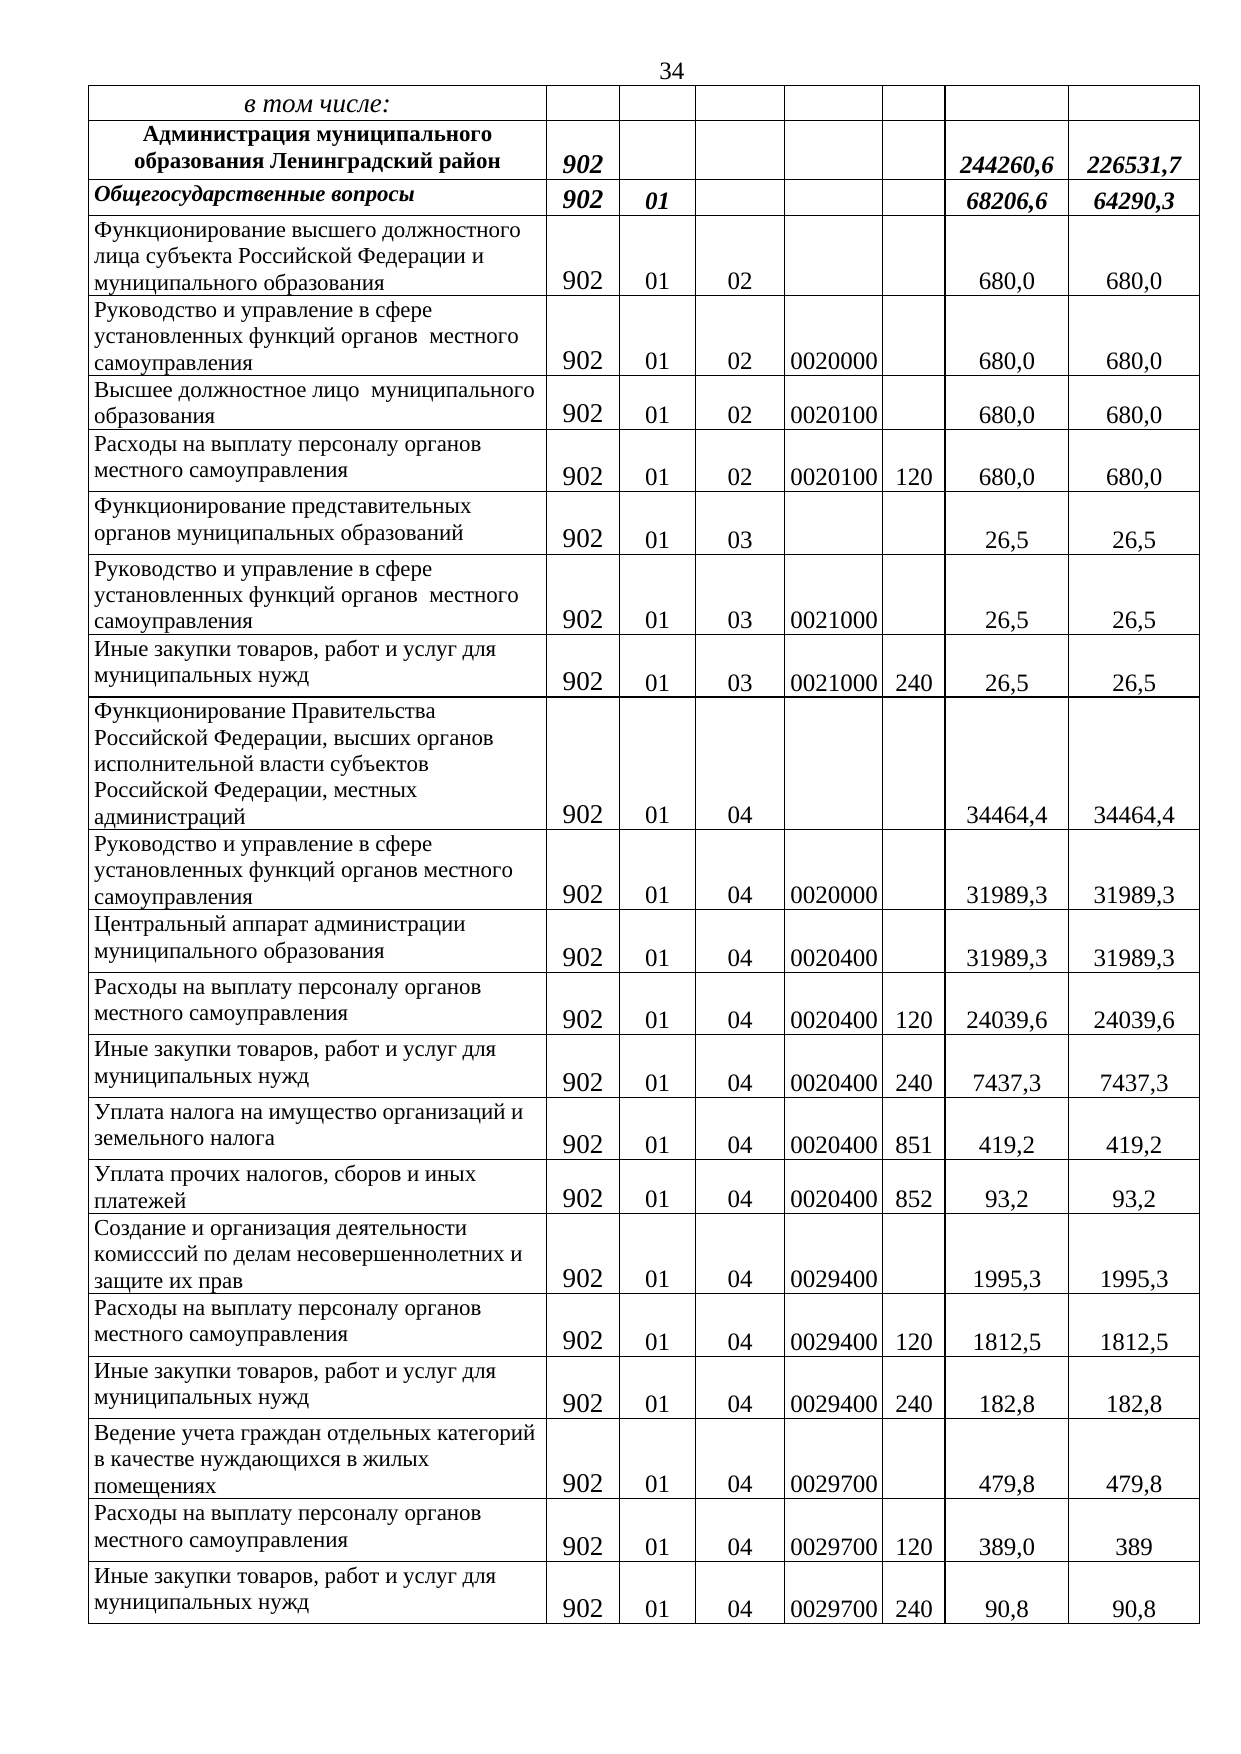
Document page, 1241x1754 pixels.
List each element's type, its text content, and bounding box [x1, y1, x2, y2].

table_cell 419,2 [1069, 1098, 1199, 1159]
table_cell 93,2 [1069, 1160, 1199, 1213]
table_cell 04 [696, 1357, 784, 1418]
table_cell [696, 121, 784, 179]
table_cell 04 [696, 1294, 784, 1356]
table_cell 01 [620, 1294, 695, 1356]
table_cell 1812,5 [1069, 1294, 1199, 1356]
table_cell 902 [547, 216, 619, 295]
table_cell 01 [620, 973, 695, 1034]
table_cell 24039,6 [1069, 973, 1199, 1034]
table_cell Расходы на выплату персоналу органов местного самоуправления [89, 430, 546, 491]
table_cell Руководство и управление в сфере установленных функций органов местного самоуправления [89, 296, 546, 375]
table_cell 680,0 [1069, 296, 1199, 375]
table_cell 68206,6 [946, 180, 1068, 215]
table_cell 0021000 [785, 635, 882, 696]
table_cell 0029400 [785, 1357, 882, 1418]
table_cell [946, 86, 1068, 119]
table_cell 31989,3 [946, 830, 1068, 909]
table_cell 680,0 [1069, 216, 1199, 295]
table_cell 26,5 [946, 635, 1068, 696]
table_cell Руководство и управление в сфере установленных функций органов местного самоуправления [89, 555, 546, 634]
table_cell 680,0 [946, 430, 1068, 491]
table_cell [620, 121, 695, 179]
table_cell 0029400 [785, 1214, 882, 1293]
table_cell 1812,5 [946, 1294, 1068, 1356]
table_cell 31989,3 [1069, 910, 1199, 972]
table_cell 24039,6 [946, 973, 1068, 1034]
table_cell 04 [696, 973, 784, 1034]
table_cell Уплата налога на имущество организаций и земельного налога [89, 1098, 546, 1159]
table_cell 01 [620, 296, 695, 375]
table_cell 902 [547, 430, 619, 491]
table_cell 902 [547, 1499, 619, 1561]
table_cell 0020100 [785, 430, 882, 491]
table_cell 01 [620, 910, 695, 972]
table_cell 34464,4 [1069, 698, 1199, 829]
table_cell 04 [696, 1160, 784, 1213]
table_cell 240 [883, 1562, 944, 1623]
table_cell 680,0 [946, 216, 1068, 295]
table_cell [620, 86, 695, 119]
table_cell 01 [620, 216, 695, 295]
table_cell 852 [883, 1160, 944, 1213]
table_cell 34464,4 [946, 698, 1068, 829]
table_cell 0029400 [785, 1294, 882, 1356]
table_cell 902 [547, 635, 619, 696]
table_cell 0020400 [785, 1160, 882, 1213]
table_cell 680,0 [946, 376, 1068, 429]
table_cell Общегосударственные вопросы [89, 180, 546, 215]
table_cell 902 [547, 1035, 619, 1097]
table_cell 680,0 [1069, 376, 1199, 429]
table_cell 04 [696, 830, 784, 909]
table_cell 26,5 [946, 555, 1068, 634]
table_cell 902 [547, 1562, 619, 1623]
table_cell 26,5 [946, 492, 1068, 554]
table_cell 851 [883, 1098, 944, 1159]
table_cell [883, 1214, 944, 1293]
table_cell 01 [620, 1098, 695, 1159]
table_cell 240 [883, 1357, 944, 1418]
table_cell Расходы на выплату персоналу органов местного самоуправления [89, 1499, 546, 1561]
table_cell 03 [696, 635, 784, 696]
table_cell [883, 121, 944, 179]
table_cell 26,5 [1069, 555, 1199, 634]
table_cell 01 [620, 1419, 695, 1498]
table_cell 7437,3 [1069, 1035, 1199, 1097]
table_cell Иные закупки товаров, работ и услуг для муниципальных нужд [89, 635, 546, 696]
table_cell 0029700 [785, 1499, 882, 1561]
table_cell 479,8 [1069, 1419, 1199, 1498]
table_cell Расходы на выплату персоналу органов местного самоуправления [89, 973, 546, 1034]
table_cell [883, 180, 944, 215]
table_cell 120 [883, 430, 944, 491]
table_cell 0021000 [785, 555, 882, 634]
table_cell 02 [696, 216, 784, 295]
table_cell Иные закупки товаров, работ и услуг для муниципальных нужд [89, 1562, 546, 1623]
table_cell 902 [547, 180, 619, 215]
table_cell [785, 86, 882, 119]
table_cell 01 [620, 492, 695, 554]
table_cell 902 [547, 121, 619, 179]
table_cell 182,8 [1069, 1357, 1199, 1418]
table_cell Руководство и управление в сфере установленных функций органов местного самоуправления [89, 830, 546, 909]
table_cell [785, 698, 882, 829]
table_cell 04 [696, 1499, 784, 1561]
table_cell 02 [696, 376, 784, 429]
table_cell Создание и организация деятельности комисссий по делам несовершеннолетних и защите их прав [89, 1214, 546, 1293]
table_cell 26,5 [1069, 635, 1199, 696]
table_cell [883, 910, 944, 972]
table_cell 01 [620, 1214, 695, 1293]
table_cell 902 [547, 1419, 619, 1498]
table_cell 902 [547, 1160, 619, 1213]
table_cell 04 [696, 1419, 784, 1498]
table_cell 01 [620, 1160, 695, 1213]
table_cell 182,8 [946, 1357, 1068, 1418]
table_cell 04 [696, 1562, 784, 1623]
table_cell 389,0 [946, 1499, 1068, 1561]
table_cell [785, 180, 882, 215]
table_cell 7437,3 [946, 1035, 1068, 1097]
table_cell 902 [547, 830, 619, 909]
table_cell 1995,3 [1069, 1214, 1199, 1293]
table_cell [883, 1419, 944, 1498]
table_cell 240 [883, 635, 944, 696]
table_cell Администрация муниципального образования Ленинградский район [89, 121, 546, 179]
table_cell 120 [883, 973, 944, 1034]
table_cell 01 [620, 180, 695, 215]
table_cell [547, 86, 619, 119]
table_cell 240 [883, 1035, 944, 1097]
table_cell 419,2 [946, 1098, 1068, 1159]
table_cell 120 [883, 1499, 944, 1561]
table_cell [883, 376, 944, 429]
table_cell 902 [547, 1294, 619, 1356]
table_cell 26,5 [1069, 492, 1199, 554]
table_cell 0020100 [785, 376, 882, 429]
table_cell 01 [620, 830, 695, 909]
table_cell 03 [696, 555, 784, 634]
table_cell в том числе: [89, 86, 546, 119]
table_cell 01 [620, 1035, 695, 1097]
table_cell 04 [696, 1035, 784, 1097]
table_cell 31989,3 [1069, 830, 1199, 909]
table_cell 680,0 [946, 296, 1068, 375]
table_cell 93,2 [946, 1160, 1068, 1213]
table_cell 226531,7 [1069, 121, 1199, 179]
table_cell 02 [696, 430, 784, 491]
table_cell 0029700 [785, 1419, 882, 1498]
table_cell [883, 296, 944, 375]
table_cell Функционирование Правительства Российской Федерации, высших органов исполнительной власти субъектов Российской Федерации, местных администраций [89, 698, 546, 829]
table_cell 0020400 [785, 1098, 882, 1159]
table_cell Расходы на выплату персоналу органов местного самоуправления [89, 1294, 546, 1356]
table_cell 04 [696, 1098, 784, 1159]
table_cell 31989,3 [946, 910, 1068, 972]
table_cell Центральный аппарат администрации муниципального образования [89, 910, 546, 972]
table_cell [785, 216, 882, 295]
table_cell 0020400 [785, 973, 882, 1034]
table_cell 04 [696, 698, 784, 829]
table_cell [883, 830, 944, 909]
table_cell 902 [547, 492, 619, 554]
table_cell 04 [696, 910, 784, 972]
table_cell 244260,6 [946, 121, 1068, 179]
table_cell Уплата прочих налогов, сборов и иных платежей [89, 1160, 546, 1213]
table_cell [883, 216, 944, 295]
table_cell 01 [620, 1357, 695, 1418]
table_cell 0020400 [785, 1035, 882, 1097]
table_cell 902 [547, 910, 619, 972]
table_cell 01 [620, 376, 695, 429]
table_cell 902 [547, 1214, 619, 1293]
table_cell 64290,3 [1069, 180, 1199, 215]
table_cell [1069, 86, 1199, 119]
table_cell 902 [547, 296, 619, 375]
table_cell [696, 180, 784, 215]
table_cell 03 [696, 492, 784, 554]
table_cell 01 [620, 1499, 695, 1561]
table_cell [883, 698, 944, 829]
table_cell [883, 492, 944, 554]
table_cell 90,8 [946, 1562, 1068, 1623]
table_cell 1995,3 [946, 1214, 1068, 1293]
table_cell 120 [883, 1294, 944, 1356]
table_cell 01 [620, 430, 695, 491]
table_cell 902 [547, 1098, 619, 1159]
table_cell 01 [620, 555, 695, 634]
table_cell [785, 121, 882, 179]
table_cell 01 [620, 698, 695, 829]
table_cell 902 [547, 376, 619, 429]
table_cell 902 [547, 698, 619, 829]
table_cell Иные закупки товаров, работ и услуг для муниципальных нужд [89, 1357, 546, 1418]
table_cell [696, 86, 784, 119]
table_cell 0020000 [785, 296, 882, 375]
table_cell 902 [547, 555, 619, 634]
table_cell 90,8 [1069, 1562, 1199, 1623]
table_cell 0020000 [785, 830, 882, 909]
table_cell 01 [620, 1562, 695, 1623]
table_cell Функционирование высшего должностного лица субъекта Российской Федерации и муниципального образования [89, 216, 546, 295]
table_cell 0020400 [785, 910, 882, 972]
table_cell 04 [696, 1214, 784, 1293]
table_cell 389 [1069, 1499, 1199, 1561]
table_cell Функционирование представительных органов муниципальных образований [89, 492, 546, 554]
table_cell [883, 555, 944, 634]
table_cell Ведение учета граждан отдельных категорий в качестве нуждающихся в жилых помещениях [89, 1419, 546, 1498]
table_cell 902 [547, 1357, 619, 1418]
table_cell 01 [620, 635, 695, 696]
table_cell Высшее должностное лицо муниципального образования [89, 376, 546, 429]
table_cell Иные закупки товаров, работ и услуг для муниципальных нужд [89, 1035, 546, 1097]
table_cell [785, 492, 882, 554]
table_cell 0029700 [785, 1562, 882, 1623]
table_cell 680,0 [1069, 430, 1199, 491]
table_cell 902 [547, 973, 619, 1034]
table_cell 02 [696, 296, 784, 375]
table_cell 479,8 [946, 1419, 1068, 1498]
table_cell [883, 86, 944, 119]
